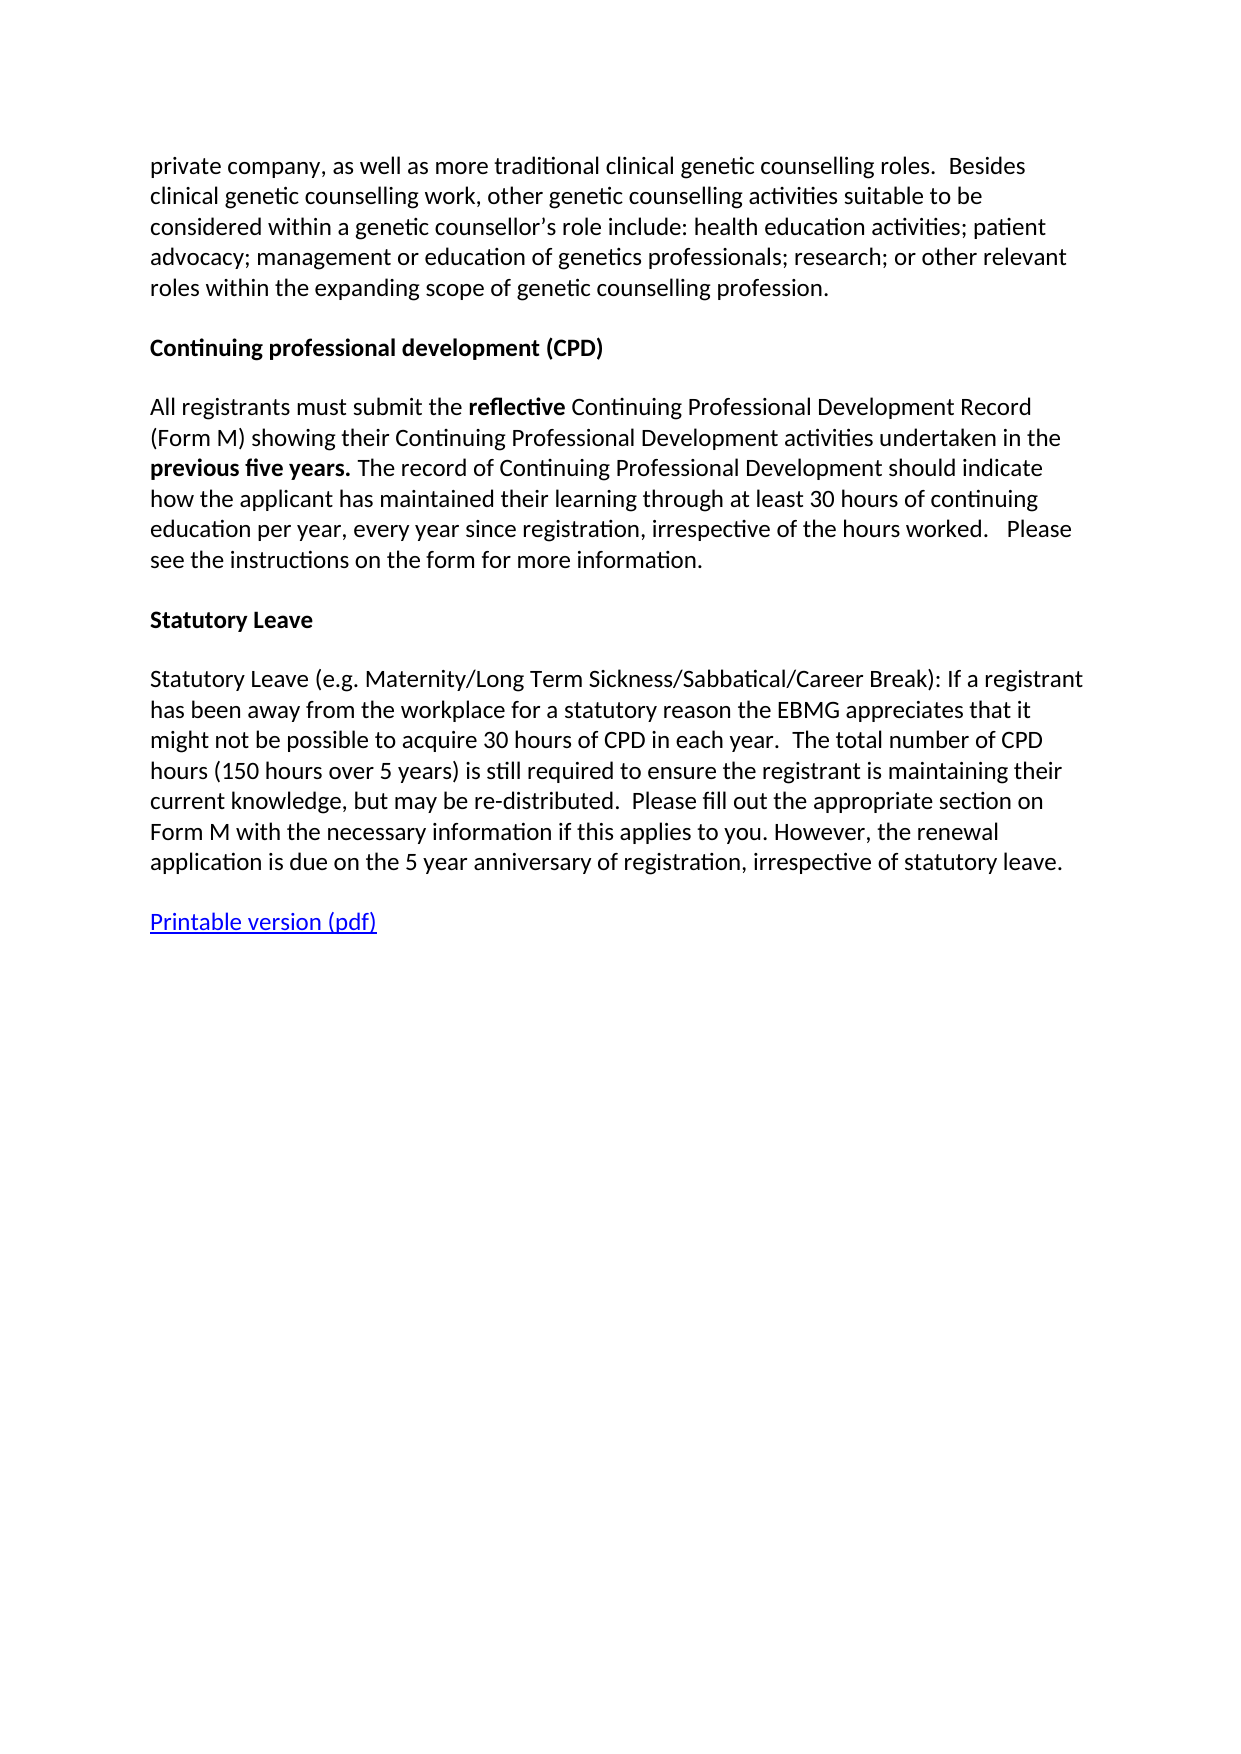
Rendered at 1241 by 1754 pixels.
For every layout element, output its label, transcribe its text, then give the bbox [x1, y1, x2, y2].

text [150, 150, 1090, 303]
text Continuing professional development (CPD) [150, 332, 1090, 362]
text Statutory Leave (e.g. Maternity/Long Term Sickness/Sabbatical/Career Break): If a registrant has been away from the workplace for a statutory reason the EBMG appreciates that it might not be possible to acquire 30 hours of CPD in each year. The total number of CPD hours (150 hours over 5 years) is still required to ensure the registrant is maintaining their current knowledge, but may be re-distributed. Please fill out the appropriate section on Form M with the necessary information if this applies to you. However, the renewal application is due on the 5 year anniversary of registration, irrespective of statutory leave. [150, 663, 1090, 877]
text Printable version (pdf) [150, 906, 1090, 937]
text Statutory Leave [150, 604, 1090, 634]
text All registrants must submit the reflective Continuing Professional Development Record (Form M) showing their Continuing Professional Development activities undertaken in the previous five years. The record of Continuing Professional Development should indicate how the applicant has maintained their learning through at least 30 hours of continuing education per year, every year since registration, irrespective of the hours worked. Please see the instructions on the form for more information. [150, 391, 1090, 574]
